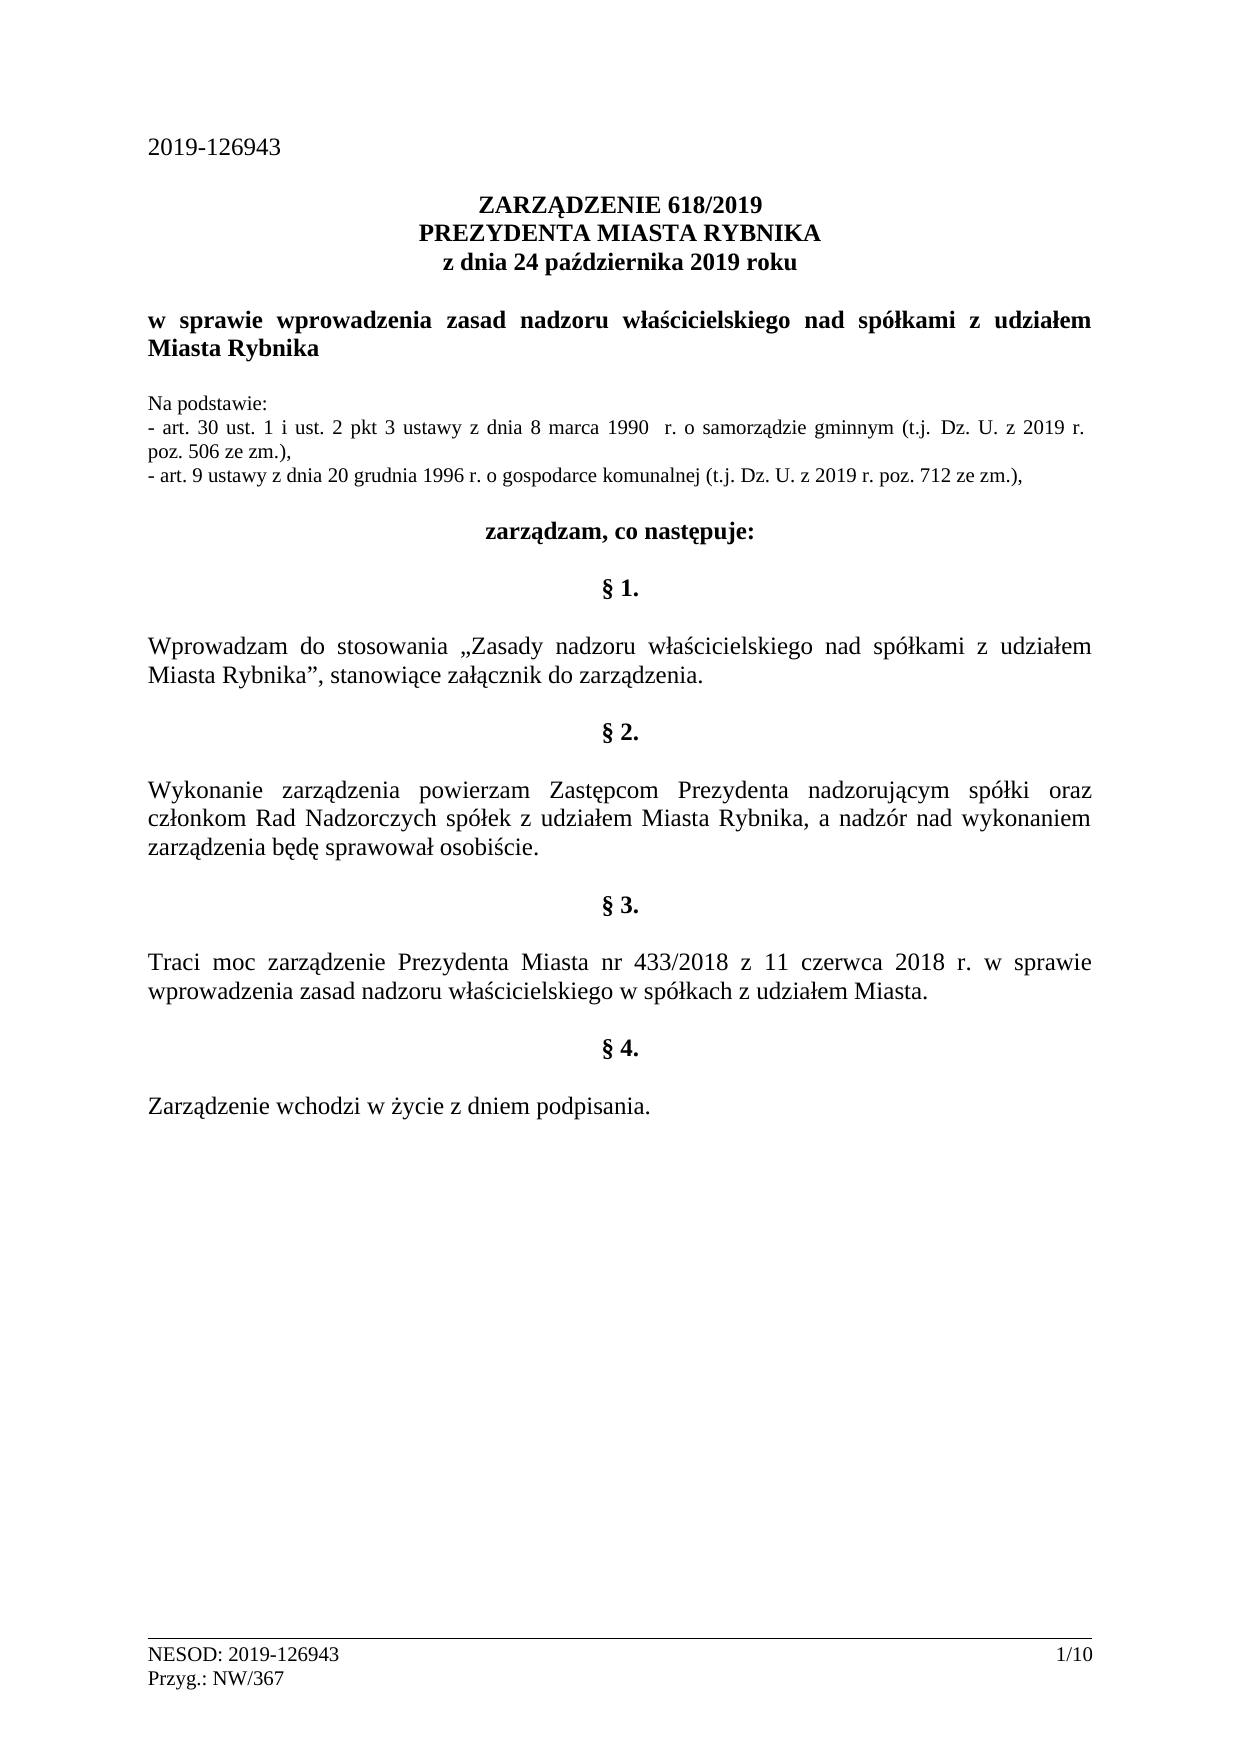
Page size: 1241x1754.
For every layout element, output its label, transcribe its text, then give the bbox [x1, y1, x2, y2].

subtitle § 4. [148, 1033, 1092, 1062]
subtitle § 3. [148, 890, 1092, 918]
text Wykonanie zarządzenia powierzam Zastępcom Prezydenta nadzorującym spółki oraz członkom Rad Nadzorczych spółek z udziałem Miasta Rybnika, a nadzór nad wykonaniem zarządzenia będę sprawował osobiście. [148, 775, 1092, 861]
subtitle Zarządzenie wchodzi w życie z dniem podpisania. [148, 1091, 1092, 1120]
subtitle § 2. [148, 717, 1092, 746]
subtitle zarządzam, co następuje: [148, 516, 1092, 545]
text 2019-126943 [148, 132, 1090, 161]
subtitle Wprowadzam do stosowania „Zasady nadzoru właścicielskiego nad spółkami z udziałem Miasta Rybnika”, stanowiące załącznik do zarządzenia. [148, 631, 1092, 688]
subtitle PREZYDENTA MIASTA RYBNIKA [148, 218, 1092, 247]
subtitle Traci moc zarządzenie Prezydenta Miasta nr 433/2018 z 11 czerwca 2018 r. w sprawie wprowadzenia zasad nadzoru właścicielskiego w spółkach z udziałem Miasta. [148, 947, 1092, 1005]
subtitle § 1. [148, 573, 1092, 602]
subtitle ZARZĄDZENIE 618/2019 [148, 190, 1092, 218]
subtitle Na podstawie: [148, 391, 1092, 415]
subtitle z dnia 24 października 2019 roku [148, 247, 1092, 276]
subtitle - art. 9 ustawy z dnia 20 grudnia 1996 r. o gospodarce komunalnej (t.j. Dz. U. z 2019 r. poz. 712 ze zm.), [148, 463, 1092, 487]
text w sprawie wprowadzenia zasad nadzoru właścicielskiego nad spółkami z udziałem Miasta Rybnika [148, 305, 1092, 362]
subtitle - art. 30 ust. 1 i ust. 2 pkt 3 ustawy z dnia 8 marca 1990 r. o samorządzie gminnym (t.j. Dz. U. z 2019 r. poz. 506 ze zm.), [148, 415, 1092, 463]
